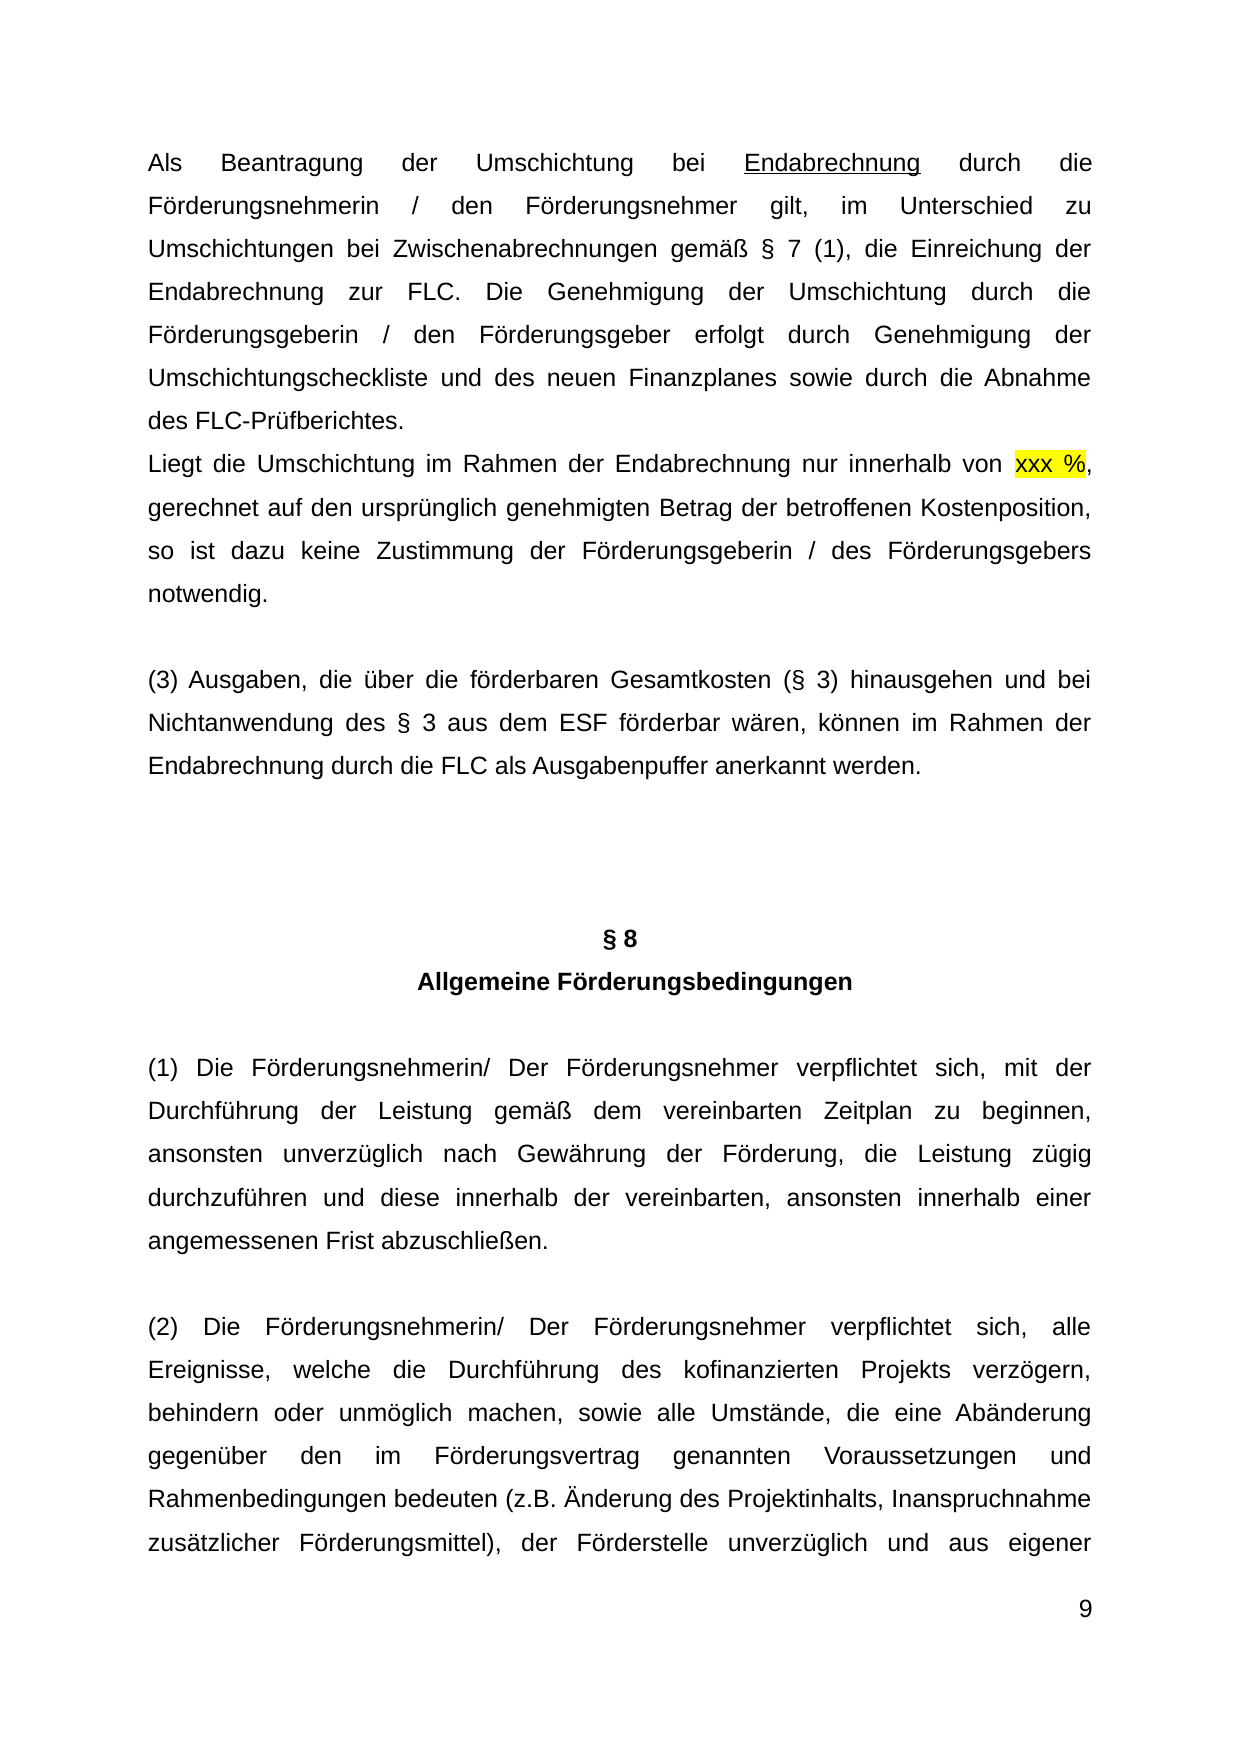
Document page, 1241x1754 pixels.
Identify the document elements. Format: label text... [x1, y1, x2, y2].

text Allgemeine Förderungsbedingungen [148, 967, 1093, 996]
text (3) Ausgaben, die über die förderbaren Gesamtkosten (§ 3) hinausgehen und bei Nichtanwendung des § 3 aus dem ESF förderbar wären, können im Rahmen der Endabrechnung durch die FLC als Ausgabenpuffer anerkannt werden. [148, 665, 1093, 780]
text § 8 [148, 924, 1093, 953]
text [148, 1312, 1093, 1556]
text Liegt die Umschichtung im Rahmen der Endabrechnung nur innerhalb von xxx %, gerechnet auf den ursprünglich genehmigten Betrag der betroffenen Kostenposition, so ist dazu keine Zustimmung der Förderungsgeberin / des Förderungsgebers notwendig. [148, 449, 1093, 608]
text Als Beantragung der Umschichtung bei Endabrechnung durch die Förderungsnehmerin / den Förderungsnehmer gilt, im Unterschied zu Umschichtungen bei Zwischenabrechnungen gemäß § 7 (1), die Einreichung der Endabrechnung zur FLC. Die Genehmigung der Umschichtung durch die Förderungsgeberin / den Förderungsgeber erfolgt durch Genehmigung der Umschichtungscheckliste und des neuen Finanzplanes sowie durch die Abnahme des FLC-Prüfberichtes. [148, 148, 1093, 435]
text (1) Die Förderungsnehmerin/ Der Förderungsnehmer verpflichtet sich, mit der Durchführung der Leistung gemäß dem vereinbarten Zeitplan zu beginnen, ansonsten unverzüglich nach Gewährung der Förderung, die Leistung zügig durchzuführen und diese innerhalb der vereinbarten, ansonsten innerhalb einer angemessenen Frist abzuschließen. [148, 1053, 1093, 1254]
